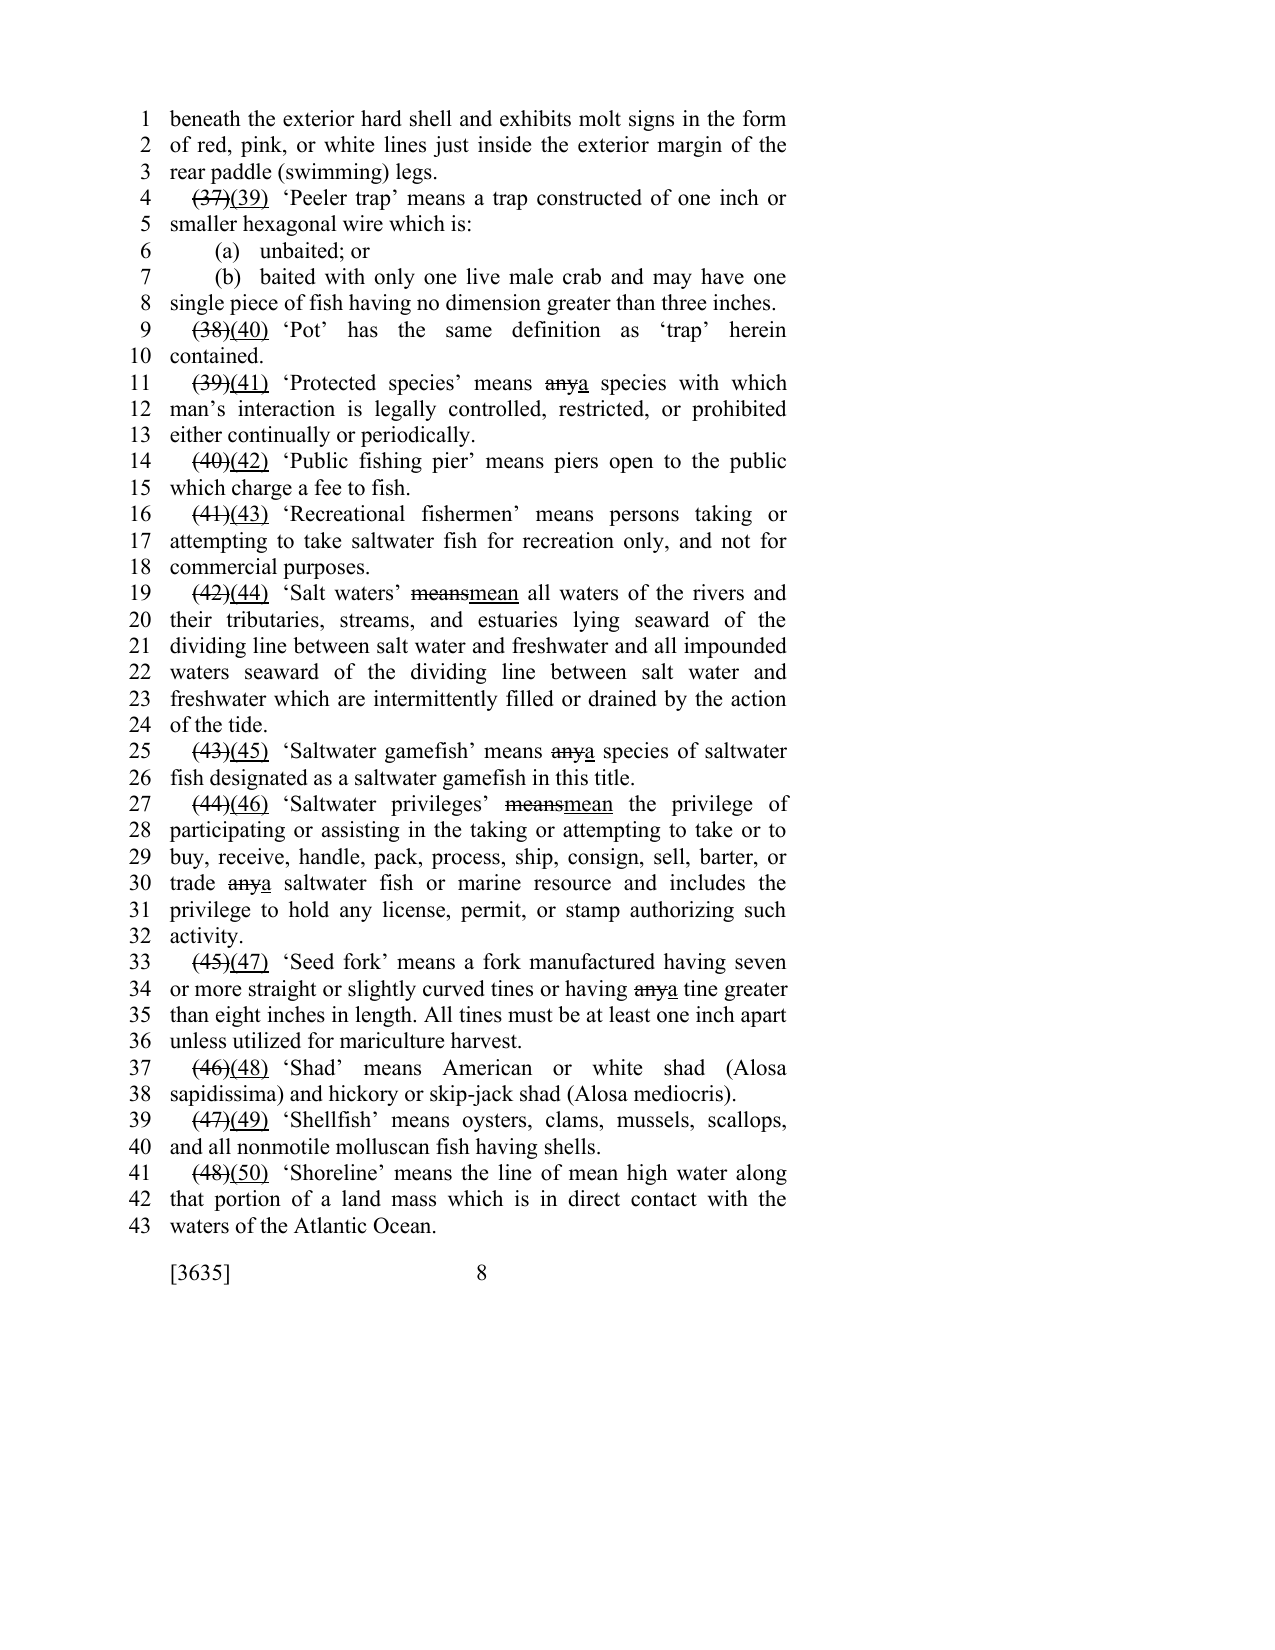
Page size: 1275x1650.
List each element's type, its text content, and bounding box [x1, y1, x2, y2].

text (39)(41) ‘Protected species’ means anya species with which man’s interaction is legally controlled, restricted, or prohibited either continually or periodically. [169, 368, 787, 448]
text (a) unbaited; or [169, 237, 787, 263]
text (43)(45) ‘Saltwater gamefish’ means anya species of saltwater fish designated as a saltwater gamefish in this title. [169, 737, 787, 790]
text (47)(49) ‘Shellfish’ means oysters, clams, mussels, scallops, and all nonmotile molluscan fish having shells. [169, 1106, 787, 1159]
text (b) baited with only one live male crab and may have one single piece of fish having no dimension greater than three inches. [169, 263, 787, 316]
text (48)(50) ‘Shoreline’ means the line of mean high water along that portion of a land mass which is in direct contact with the waters of the Atlantic Ocean. [169, 1159, 787, 1238]
text (40)(42) ‘Public fishing pier’ means piers open to the public which charge a fee to fish. [169, 448, 787, 500]
text (46)(48) ‘Shad’ means American or white shad (Alosa sapidissima) and hickory or skip-jack shad (Alosa mediocris). [169, 1054, 787, 1106]
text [169, 105, 787, 184]
text (38)(40) ‘Pot’ has the same definition as ‘trap’ herein contained. [169, 316, 787, 368]
text (42)(44) ‘Salt waters’ meansmean all waters of the rivers and their tributaries, streams, and estuaries lying seaward of the dividing line between salt water and freshwater and all impounded waters seaward of the dividing line between salt water and freshwater which are intermittently filled or drained by the action of the tide. [169, 579, 787, 737]
text (41)(43) ‘Recreational fishermen’ means persons taking or attempting to take saltwater fish for recreation only, and not for commercial purposes. [169, 500, 787, 579]
text (37)(39) ‘Peeler trap’ means a trap constructed of one inch or smaller hexagonal wire which is: [169, 184, 787, 237]
text (44)(46) ‘Saltwater privileges’ meansmean the privilege of participating or assisting in the taking or attempting to take or to buy, receive, handle, pack, process, ship, consign, sell, barter, or trade anya saltwater fish or marine resource and includes the privilege to hold any license, permit, or stamp authorizing such activity. [169, 790, 787, 948]
text (45)(47) ‘Seed fork’ means a fork manufactured having seven or more straight or slightly curved tines or having anya tine greater than eight inches in length. All tines must be at least one inch apart unless utilized for mariculture harvest. [169, 948, 787, 1054]
